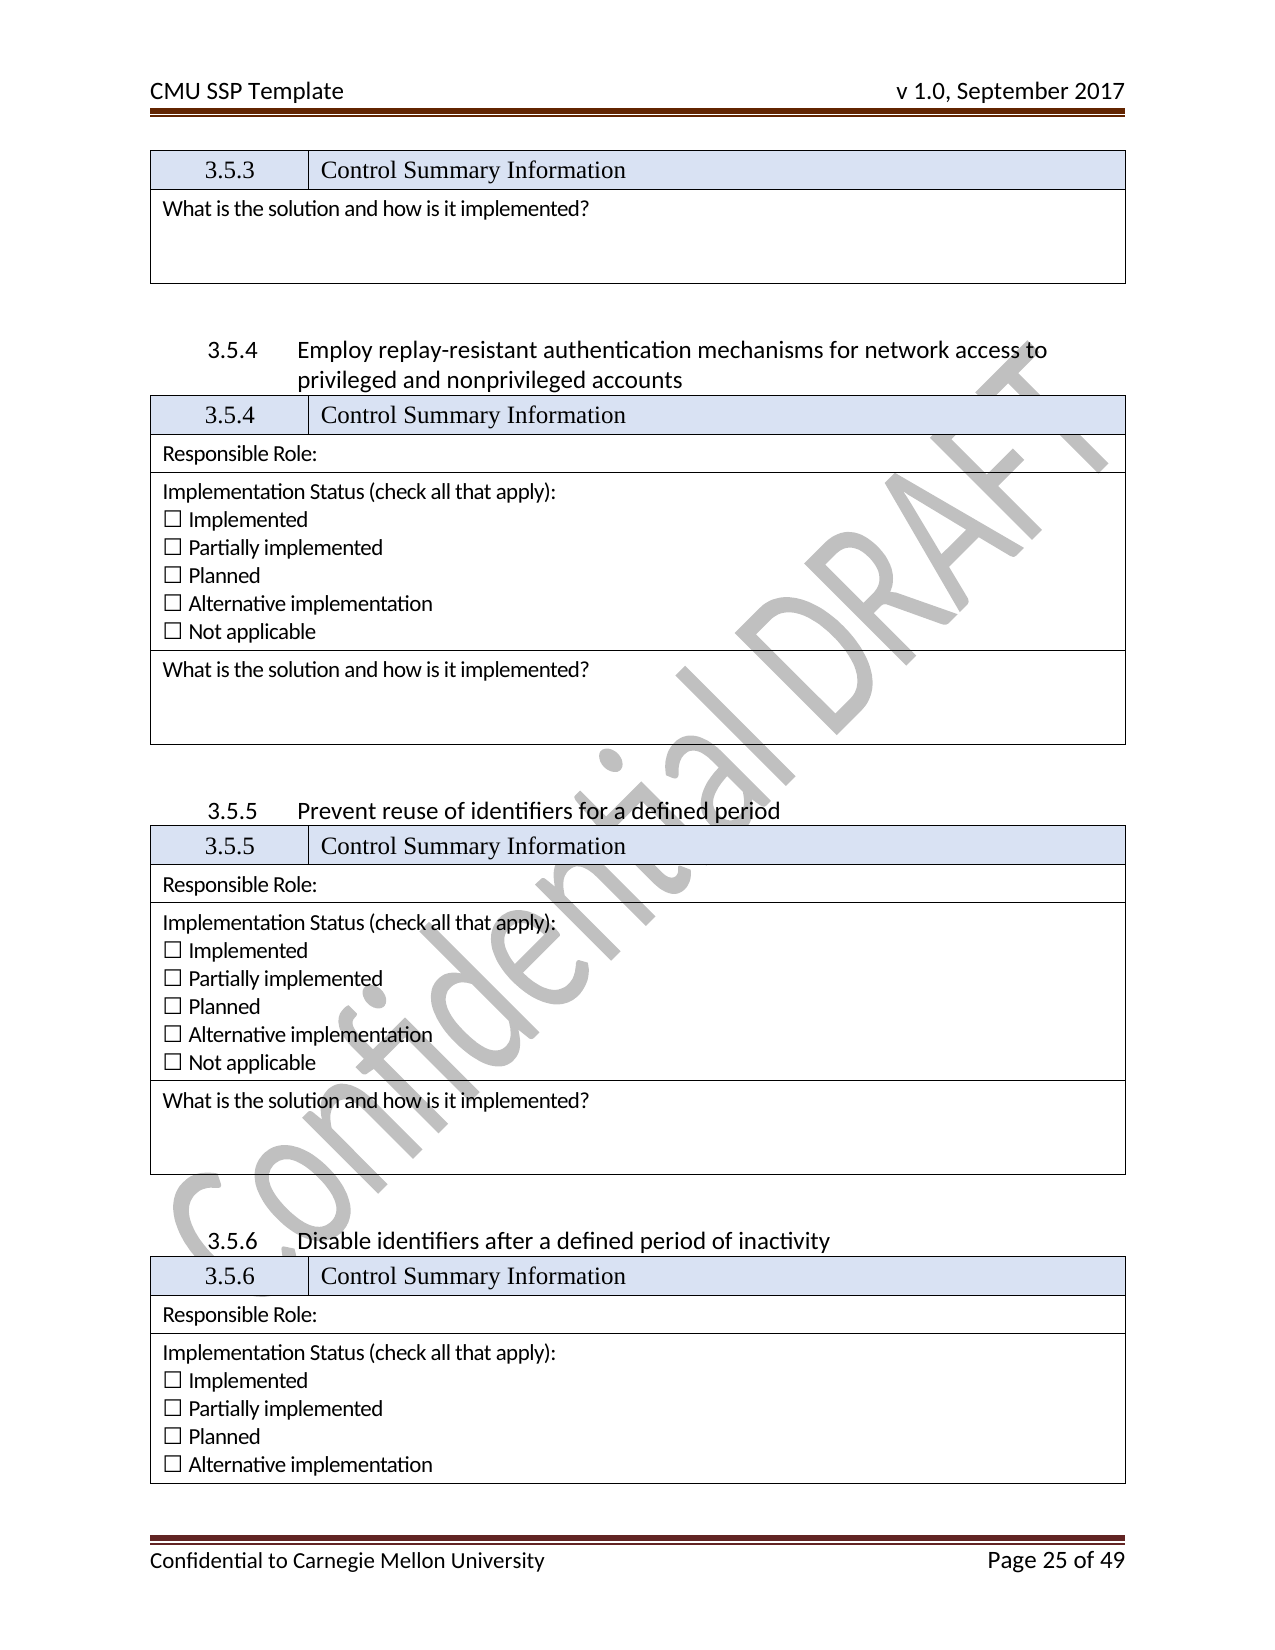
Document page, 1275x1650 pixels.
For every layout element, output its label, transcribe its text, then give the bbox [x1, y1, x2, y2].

table_header Control Summary Information [309, 151, 1125, 189]
table_cell Implementation Status (check all that apply): Implemented Partially implemented Planned Alternative implementation Not applicable [151, 473, 1125, 650]
table_header 3.5.5 [151, 826, 308, 864]
table_header Control Summary Information [309, 396, 1125, 434]
text Disable identifiers after a defined period of inactivity [207, 1225, 1125, 1256]
table_cell Implementation Status (check all that apply): Implemented Partially implemented Planned Alternative implementation Not applicable [151, 903, 1125, 1080]
table_cell What is the solution and how is it implemented? [151, 651, 1125, 744]
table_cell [151, 1334, 1125, 1483]
table_cell Responsible Role: [151, 435, 1125, 472]
table_cell What is the solution and how is it implemented? [151, 190, 1125, 283]
table_cell What is the solution and how is it implemented? [151, 1081, 1125, 1174]
table_cell Responsible Role: [151, 1296, 1125, 1333]
table_cell Responsible Role: [151, 865, 1125, 902]
table_header 3.5.3 [151, 151, 308, 189]
table_header Control Summary Information [309, 1257, 1125, 1295]
text Employ replay-resistant authentication mechanisms for network access to privileged and nonprivileged accounts [207, 334, 1125, 395]
table_header Control Summary Information [309, 826, 1125, 864]
table_header 3.5.6 [151, 1257, 308, 1295]
table_header 3.5.4 [151, 396, 308, 434]
text Prevent reuse of identifiers for a defined period [207, 795, 1125, 825]
